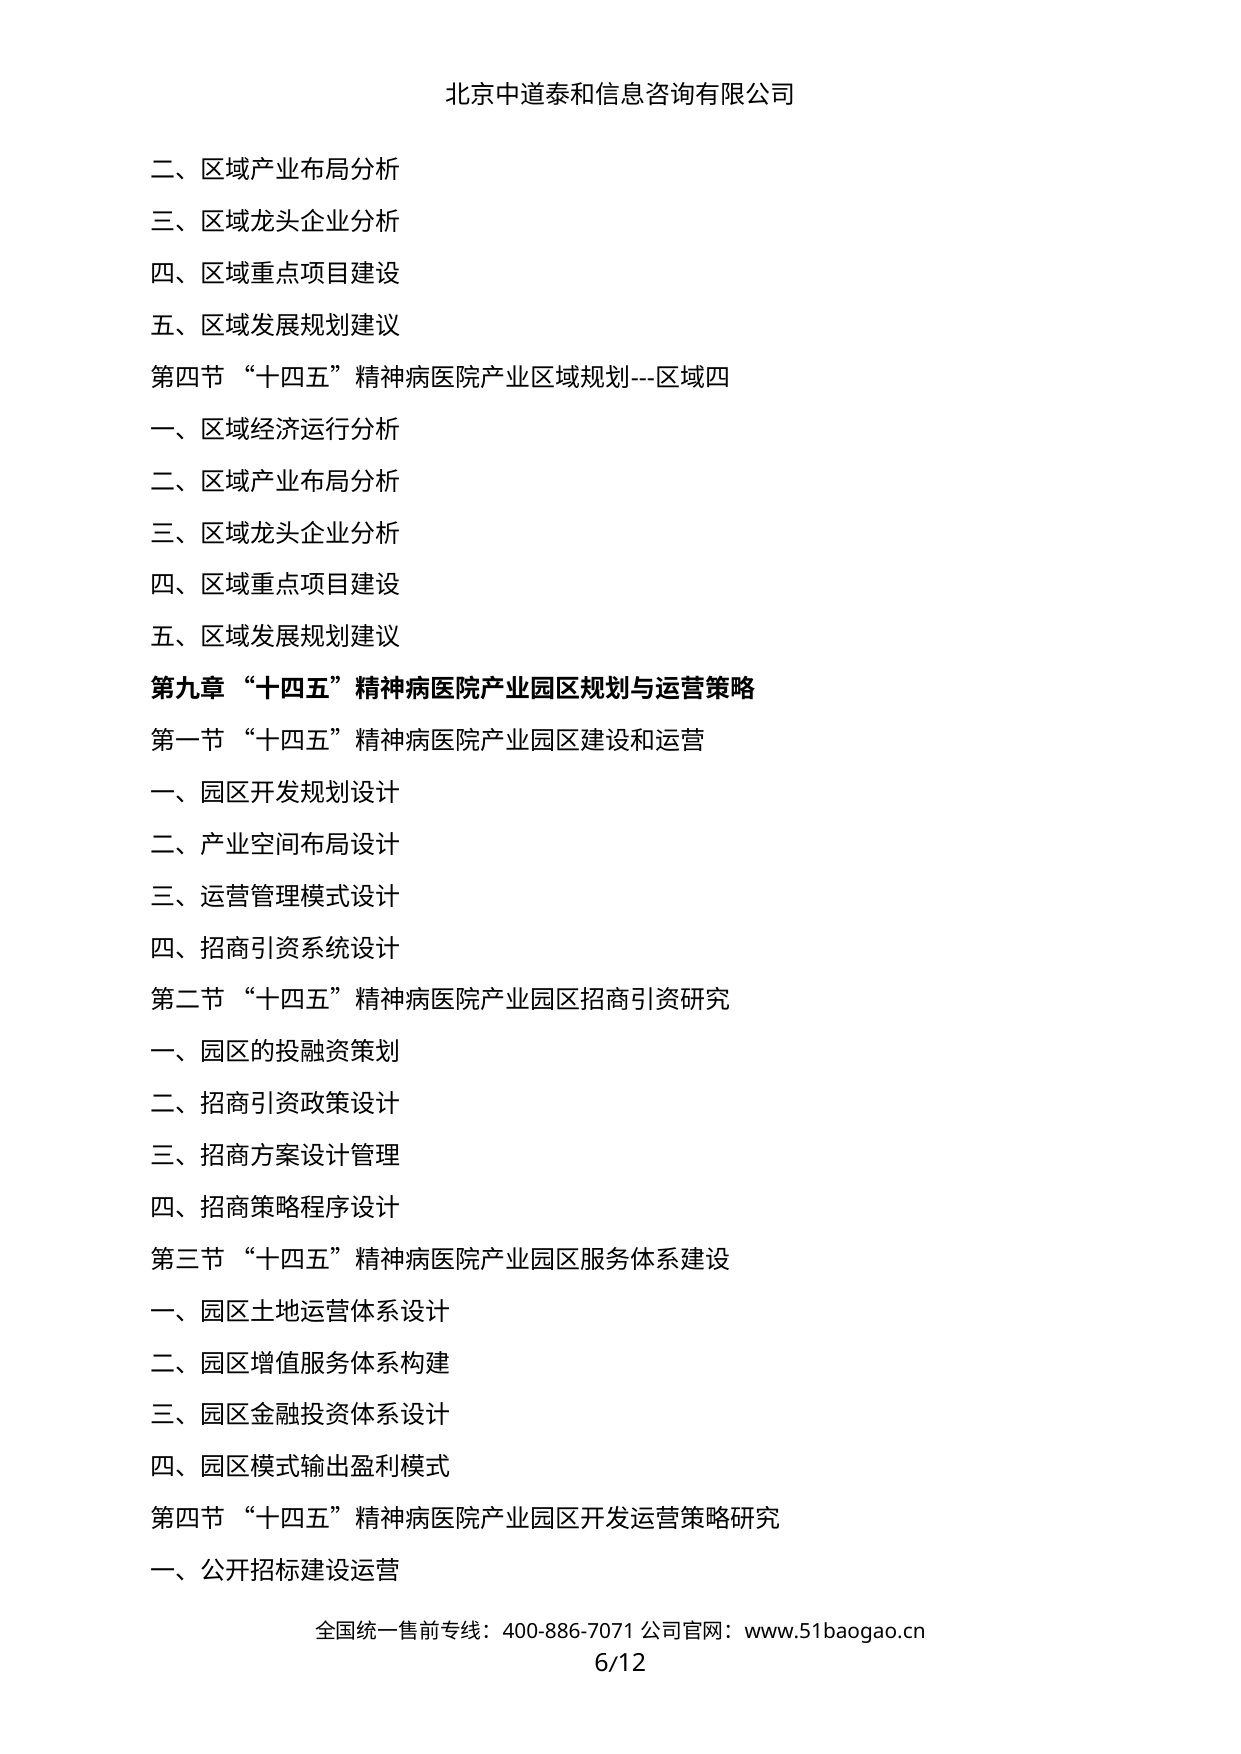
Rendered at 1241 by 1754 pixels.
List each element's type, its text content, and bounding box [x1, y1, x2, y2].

text 一、园区土地运营体系设计 [150, 1291, 1090, 1327]
text 三、运营管理模式设计 [150, 876, 1090, 912]
text 第四节 “十四五”精神病医院产业园区开发运营策略研究 [150, 1499, 1090, 1535]
text 四、招商策略程序设计 [150, 1187, 1090, 1224]
text 第四节 “十四五”精神病医院产业区域规划---区域四 [150, 357, 1090, 394]
text 二、园区增值服务体系构建 [150, 1343, 1090, 1379]
text 二、区域产业布局分析 [150, 461, 1090, 497]
text 五、区域发展规划建议 [150, 306, 1090, 342]
text 二、区域产业布局分析 [150, 150, 1090, 186]
text 四、招商引资系统设计 [150, 928, 1090, 964]
text 四、园区模式输出盈利模式 [150, 1447, 1090, 1483]
text 三、区域龙头企业分析 [150, 202, 1090, 238]
text 四、区域重点项目建设 [150, 254, 1090, 290]
text 一、园区开发规划设计 [150, 772, 1090, 809]
text 一、公开招标建设运营 [150, 1551, 1090, 1587]
text 四、区域重点项目建设 [150, 565, 1090, 601]
text 第二节 “十四五”精神病医院产业园区招商引资研究 [150, 980, 1090, 1016]
text 一、区域经济运行分析 [150, 409, 1090, 446]
text 三、区域龙头企业分析 [150, 513, 1090, 549]
text 第九章 “十四五”精神病医院产业园区规划与运营策略 [150, 669, 1090, 705]
text 三、园区金融投资体系设计 [150, 1395, 1090, 1431]
text 五、区域发展规划建议 [150, 617, 1090, 653]
text 二、产业空间布局设计 [150, 824, 1090, 861]
text 三、招商方案设计管理 [150, 1136, 1090, 1172]
text 一、园区的投融资策划 [150, 1032, 1090, 1068]
text 第一节 “十四五”精神病医院产业园区建设和运营 [150, 721, 1090, 757]
text 二、招商引资政策设计 [150, 1084, 1090, 1120]
text 第三节 “十四五”精神病医院产业园区服务体系建设 [150, 1239, 1090, 1276]
